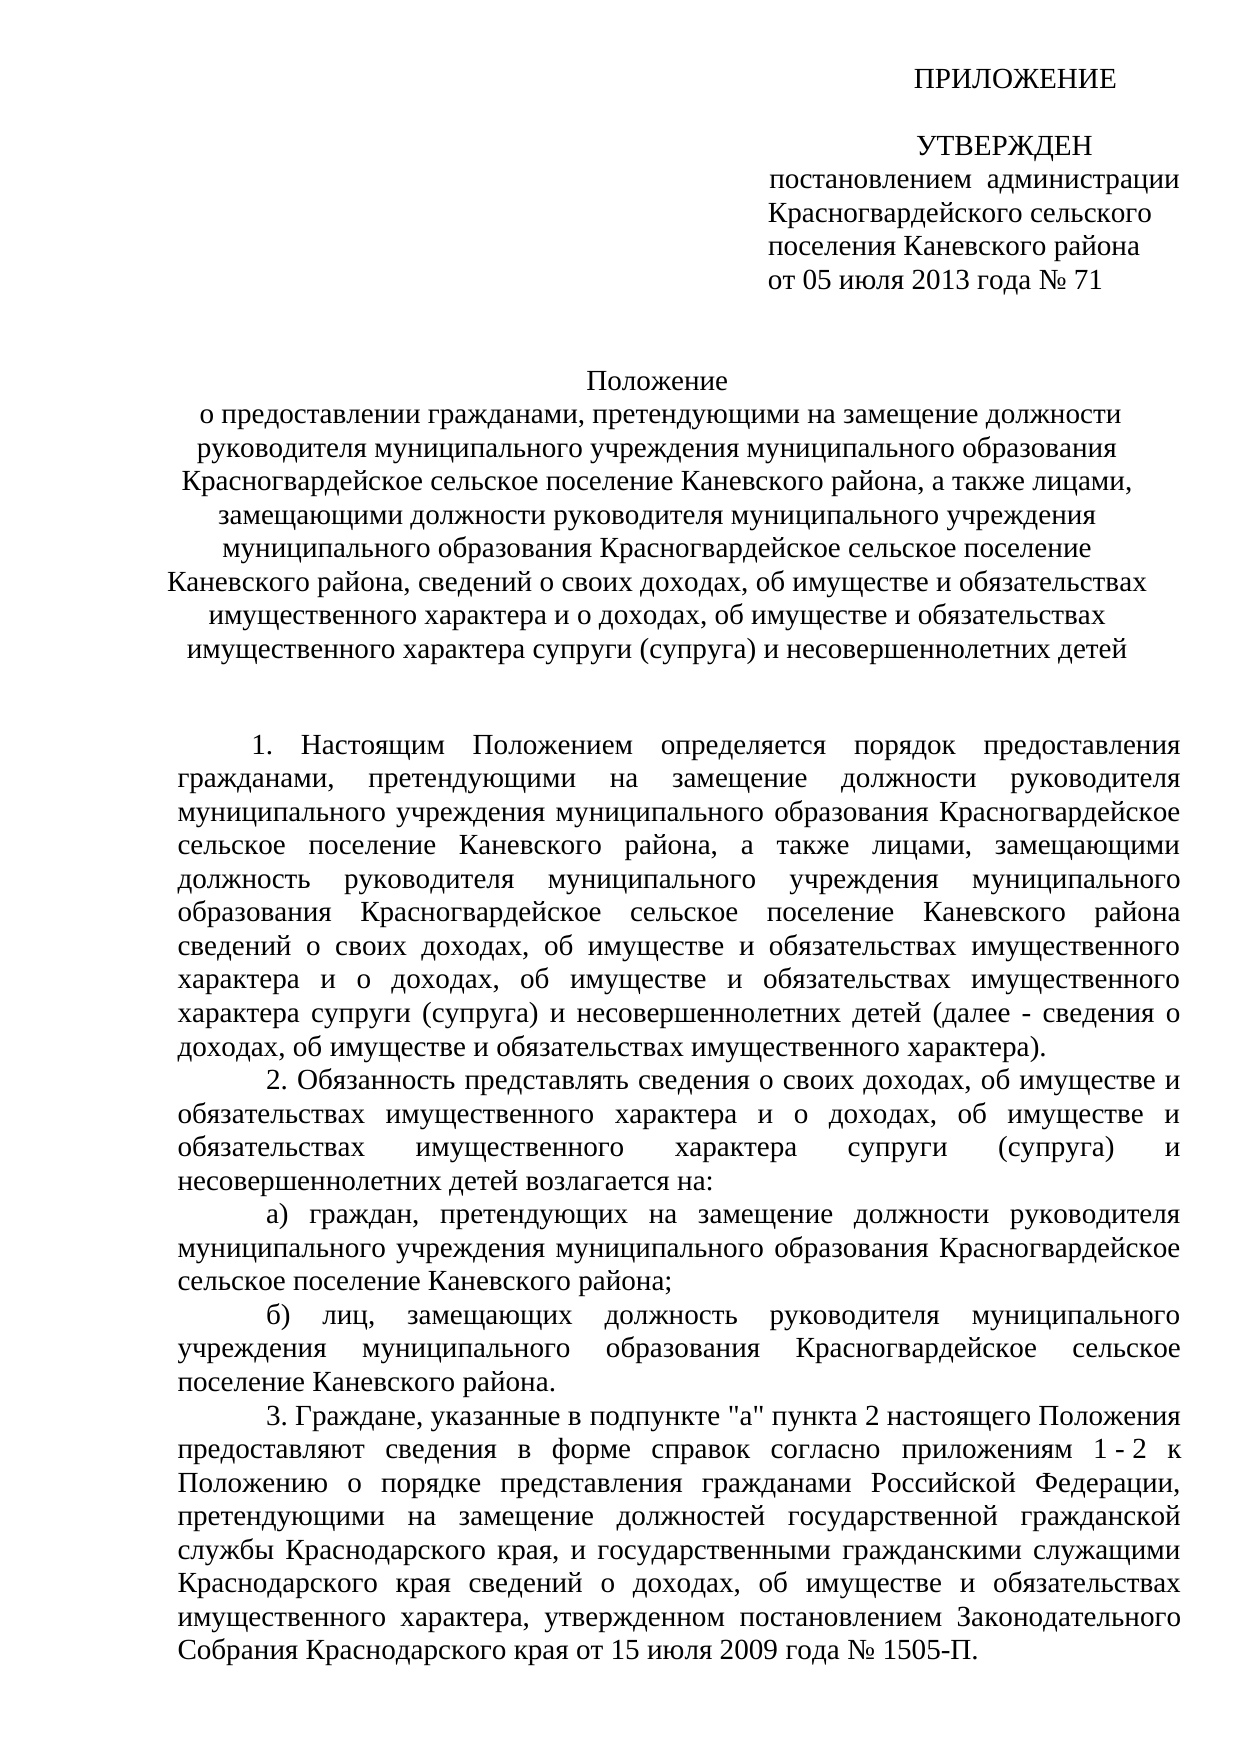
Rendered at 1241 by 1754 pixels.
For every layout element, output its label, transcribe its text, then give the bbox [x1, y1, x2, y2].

text 3. Граждане, указанные в подпункте "а" пункта 2 настоящего Положения предоставляют сведения в форме справок согласно приложениям 1 - 2 к Положению о порядке представления гражданами Российской Федерации, претендующими на замещение должностей государственной гражданской службы Краснодарского края, и государственными гражданскими служащими Краснодарского края сведений о доходах, об имуществе и обязательствах имущественного характера, утвержденном постановлением Законодательного Собрания Краснодарского края от 15 июля 2009 года № 1505-П. [177, 1398, 1181, 1666]
text от 05 июля 2013 года № 71 [768, 262, 1181, 296]
text 1. Настоящим Положением определяется порядок предоставления гражданами, претендующими на замещение должности руководителя муниципального учреждения муниципального образования Красногвардейское сельское поселение Каневского района, а также лицами, замещающими должность руководителя муниципального учреждения муниципального образования Красногвардейское сельское поселение Каневского района сведений о своих доходах, об имуществе и обязательствах имущественного характера и о доходах, об имуществе и обязательствах имущественного характера супруги (супруга) и несовершеннолетних детей (далее - сведения о доходах, об имуществе и обязательствах имущественного характера). [177, 698, 1181, 1062]
text постановлением администрации [768, 161, 1181, 195]
text ПРИЛОЖЕНИЕ [177, 61, 1181, 94]
text а) граждан, претендующих на замещение должности руководителя муниципального учреждения муниципального образования Красногвардейское сельское поселение Каневского района; [177, 1196, 1181, 1297]
text УТВЕРЖДЕН [842, 128, 1181, 161]
text б) лиц, замещающих должность руководителя муниципального учреждения муниципального образования Красногвардейское сельское поселение Каневского района. [177, 1297, 1181, 1398]
text 2. Обязанность представлять сведения о своих доходах, об имуществе и обязательствах имущественного характера и о доходах, об имуществе и обязательствах имущественного характера супруги (супруга) и несовершеннолетних детей возлагается на: [177, 1062, 1181, 1196]
text Красногвардейского сельского поселения Каневского района [768, 195, 1181, 262]
table_header Положение о предоставлении гражданами, претендующими на замещение должности руководителя муниципального учреждения муниципального образования Красногвардейское сельское поселение Каневского района, а также лицами, замещающими должности руководителя муниципального учреждения муниципального образования Красногвардейское сельское поселение Каневского района, сведений о своих доходах, об имуществе и обязательствах имущественного характера и о доходах, об имуществе и обязательствах имущественного характера супруги (супруга) и несовершеннолетних детей [155, 363, 1159, 664]
